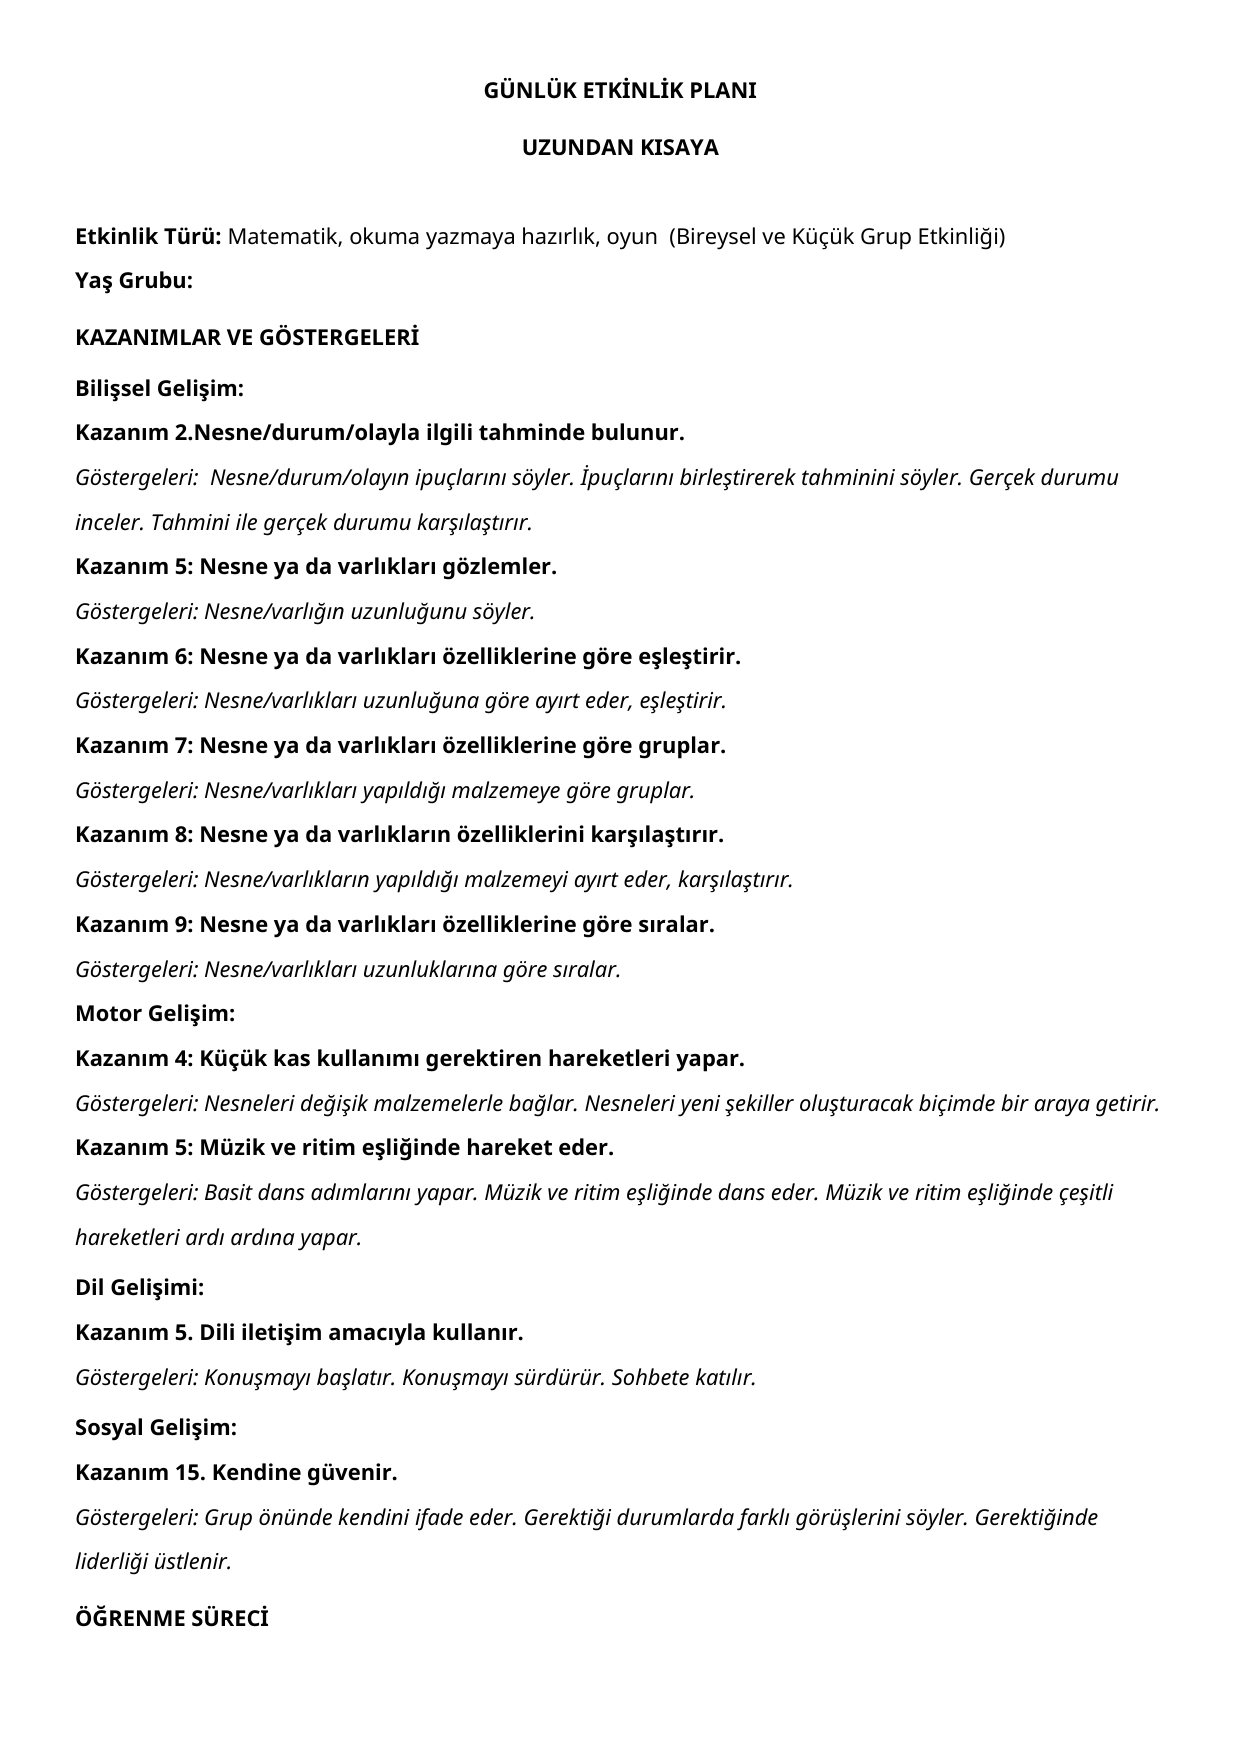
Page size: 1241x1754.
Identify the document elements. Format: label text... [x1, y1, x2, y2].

text Kazanım 4: Küçük kas kullanımı gerektiren hareketleri yapar. [75, 1043, 1165, 1073]
text Kazanım 15. Kendine güvenir. [75, 1457, 1165, 1487]
text Yaş Grubu: [75, 266, 1165, 295]
text Göstergeleri: Nesne/varlıkların yapıldığı malzemeyi ayırt eder, karşılaştırır. [75, 864, 1165, 894]
text KAZANIMLAR VE GÖSTERGELERİ [75, 322, 1165, 352]
text Bilişsel Gelişim: [75, 373, 1165, 402]
text Göstergeleri: Nesne/durum/olayın ipuçlarını söyler. İpuçlarını birleştirerek tahminini söyler. Gerçek durumu inceler. Tahmini ile gerçek durumu karşılaştırır. [75, 462, 1165, 536]
text Göstergeleri: Nesne/varlıkları yapıldığı malzemeye göre gruplar. [75, 775, 1165, 804]
text Kazanım 9: Nesne ya da varlıkları özelliklerine göre sıralar. [75, 909, 1165, 939]
text Etkinlik Türü: Matematik, okuma yazmaya hazırlık, oyun (Bireysel ve Küçük Grup Etkinliği) [75, 221, 1165, 251]
text Göstergeleri: Nesne/varlığın uzunluğunu söyler. [75, 596, 1165, 626]
text Göstergeleri: Nesne/varlıkları uzunluklarına göre sıralar. [75, 953, 1165, 983]
text Dil Gelişimi: [75, 1272, 1165, 1302]
text Kazanım 8: Nesne ya da varlıkların özelliklerini karşılaştırır. [75, 819, 1165, 849]
text Kazanım 5: Nesne ya da varlıkları gözlemler. [75, 551, 1165, 581]
text Göstergeleri: Grup önünde kendini ifade eder. Gerektiği durumlarda farklı görüşlerini söyler. Gerektiğinde liderliği üstlenir. [75, 1502, 1165, 1576]
text Göstergeleri: Nesneleri değişik malzemelerle bağlar. Nesneleri yeni şekiller oluşturacak biçimde bir araya getirir. [75, 1088, 1165, 1117]
text Göstergeleri: Nesne/varlıkları uzunluğuna göre ayırt eder, eşleştirir. [75, 685, 1165, 715]
text Kazanım 2.Nesne/durum/olayla ilgili tahminde bulunur. [75, 417, 1165, 447]
text Göstergeleri: Basit dans adımlarını yapar. Müzik ve ritim eşliğinde dans eder. Müzik ve ritim eşliğinde çeşitli hareketleri ardı ardına yapar. [75, 1177, 1165, 1251]
text UZUNDAN KISAYA [75, 131, 1165, 161]
text Motor Gelişim: [75, 998, 1165, 1028]
text Sosyal Gelişim: [75, 1412, 1165, 1442]
text ÖĞRENME SÜRECİ [75, 1603, 1165, 1633]
text Kazanım 7: Nesne ya da varlıkları özelliklerine göre gruplar. [75, 730, 1165, 760]
text Kazanım 6: Nesne ya da varlıkları özelliklerine göre eşleştirir. [75, 641, 1165, 671]
text GÜNLÜK ETKİNLİK PLANI [75, 75, 1165, 105]
text Kazanım 5. Dili iletişim amacıyla kullanır. [75, 1317, 1165, 1347]
text Göstergeleri: Konuşmayı başlatır. Konuşmayı sürdürür. Sohbete katılır. [75, 1362, 1165, 1391]
text Kazanım 5: Müzik ve ritim eşliğinde hareket eder. [75, 1132, 1165, 1162]
